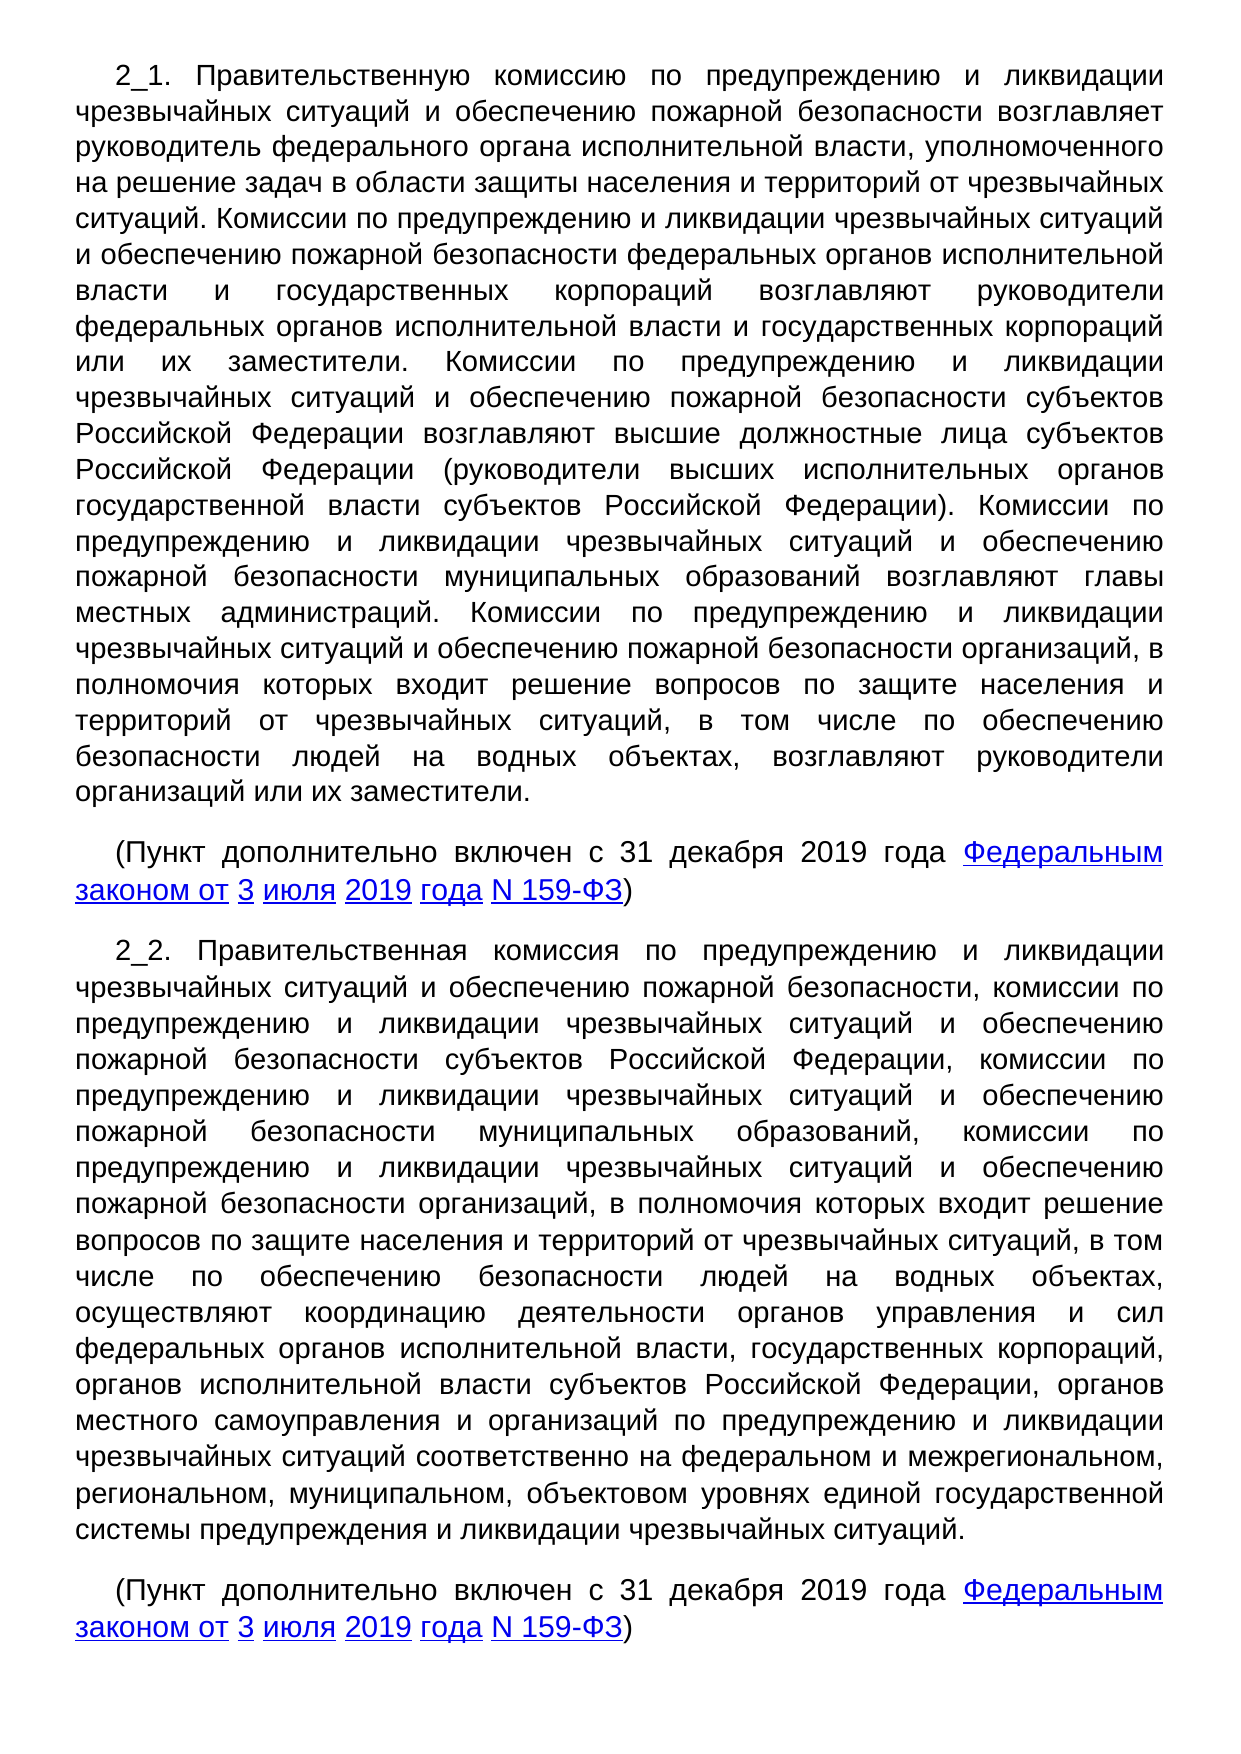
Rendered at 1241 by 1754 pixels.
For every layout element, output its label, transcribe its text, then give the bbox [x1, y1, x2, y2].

text 2_2. Правительственная комиссия по предупреждению и ликвидации чрезвычайных ситуаций и обеспечению пожарной безопасности, комиссии по предупреждению и ликвидации чрезвычайных ситуаций и обеспечению пожарной безопасности субъектов Российской Федерации, комиссии по предупреждению и ликвидации чрезвычайных ситуаций и обеспечению пожарной безопасности муниципальных образований, комиссии по предупреждению и ликвидации чрезвычайных ситуаций и обеспечению пожарной безопасности организаций, в полномочия которых входит решение вопросов по защите населения и территорий от чрезвычайных ситуаций, в том числе по обеспечению безопасности людей на водных объектах, осуществляют координацию деятельности органов управления и сил федеральных органов исполнительной власти, государственных корпораций, органов исполнительной власти субъектов Российской Федерации, органов местного самоуправления и организаций по предупреждению и ликвидации чрезвычайных ситуаций соответственно на федеральном и межрегиональном, региональном, муниципальном, объектовом уровнях единой государственной системы предупреждения и ликвидации чрезвычайных ситуаций. [75, 933, 1165, 1545]
text (Пункт дополнительно включен с 31 декабря 2019 года Федеральным законом от 3 июля 2019 года N 159-ФЗ) [75, 1572, 1163, 1644]
text (Пункт дополнительно включен с 31 декабря 2019 года Федеральным законом от 3 июля 2019 года N 159-ФЗ) [75, 834, 1163, 907]
text 2_1. Правительственную комиссию по предупреждению и ликвидации чрезвычайных ситуаций и обеспечению пожарной безопасности возглавляет руководитель федерального органа исполнительной власти, уполномоченного на решение задач в области защиты населения и территорий от чрезвычайных ситуаций. Комиссии по предупреждению и ликвидации чрезвычайных ситуаций и обеспечению пожарной безопасности федеральных органов исполнительной власти и государственных корпораций возглавляют руководители федеральных органов исполнительной власти и государственных корпораций или их заместители. Комиссии по предупреждению и ликвидации чрезвычайных ситуаций и обеспечению пожарной безопасности субъектов Российской Федерации возглавляют высшие должностные лица субъектов Российской Федерации (руководители высших исполнительных органов государственной власти субъектов Российской Федерации). Комиссии по предупреждению и ликвидации чрезвычайных ситуаций и обеспечению пожарной безопасности муниципальных образований возглавляют главы местных администраций. Комиссии по предупреждению и ликвидации чрезвычайных ситуаций и обеспечению пожарной безопасности организаций, в полномочия которых входит решение вопросов по защите населения и территорий от чрезвычайных ситуаций, в том числе по обеспечению безопасности людей на водных объектах, возглавляют руководители организаций или их заместители. [75, 58, 1165, 808]
